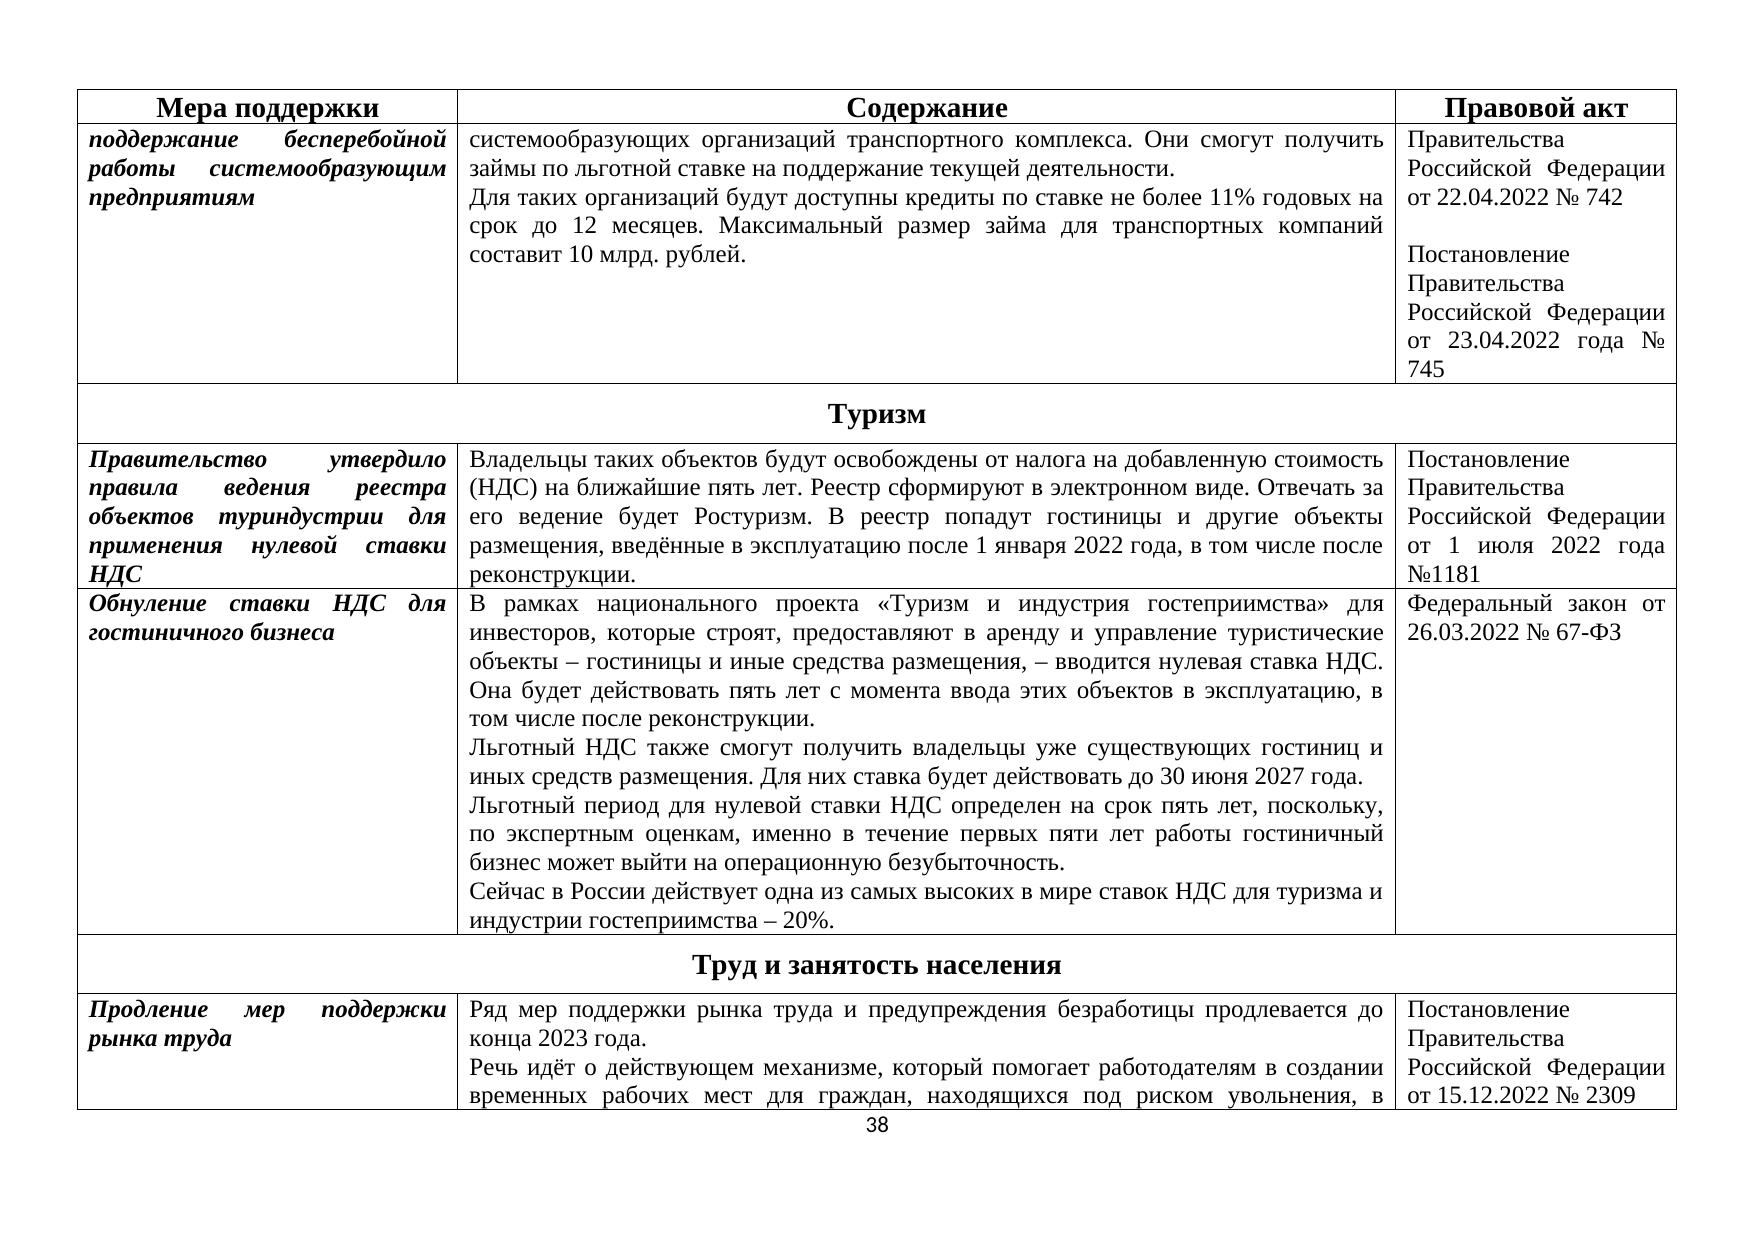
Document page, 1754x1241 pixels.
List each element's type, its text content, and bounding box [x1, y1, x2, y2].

table_header Мера поддержки [78, 90, 457, 123]
table_cell Труд и занятость населения [78, 935, 1676, 993]
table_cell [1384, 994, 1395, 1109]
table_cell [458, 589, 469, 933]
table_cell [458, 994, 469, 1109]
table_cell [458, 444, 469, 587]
table_header Содержание [458, 90, 1395, 123]
table_cell Федеральный закон от 26.03.2022 № 67-ФЗ [1396, 589, 1676, 933]
table_cell Постановление Правительства Российской Федерации от 1 июля 2022 года №1181 [1396, 444, 1676, 587]
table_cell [78, 124, 457, 383]
table_cell Постановление Правительства Российской Федерации от 15.12.2022 № 2309 [1565, 994, 1676, 1109]
table_cell Правительство утвердило правила ведения реестра объектов туриндустрии для применения нулевой ставки НДС [78, 444, 457, 587]
table_cell Туризм [78, 384, 1676, 443]
table_header Правовой акт [1396, 90, 1676, 123]
table_cell Постановление Правительства Российской Федерации от 22.04.2022 № 742 Постановление Правительства Российской Федерации от 23.04.2022 года № 745 [1396, 124, 1676, 383]
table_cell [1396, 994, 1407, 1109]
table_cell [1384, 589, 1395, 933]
table_cell Продление мер поддержки рынка труда [78, 994, 457, 1109]
table_cell Обнуление ставки НДС для гостиничного бизнеса [78, 589, 457, 933]
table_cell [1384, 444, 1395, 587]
